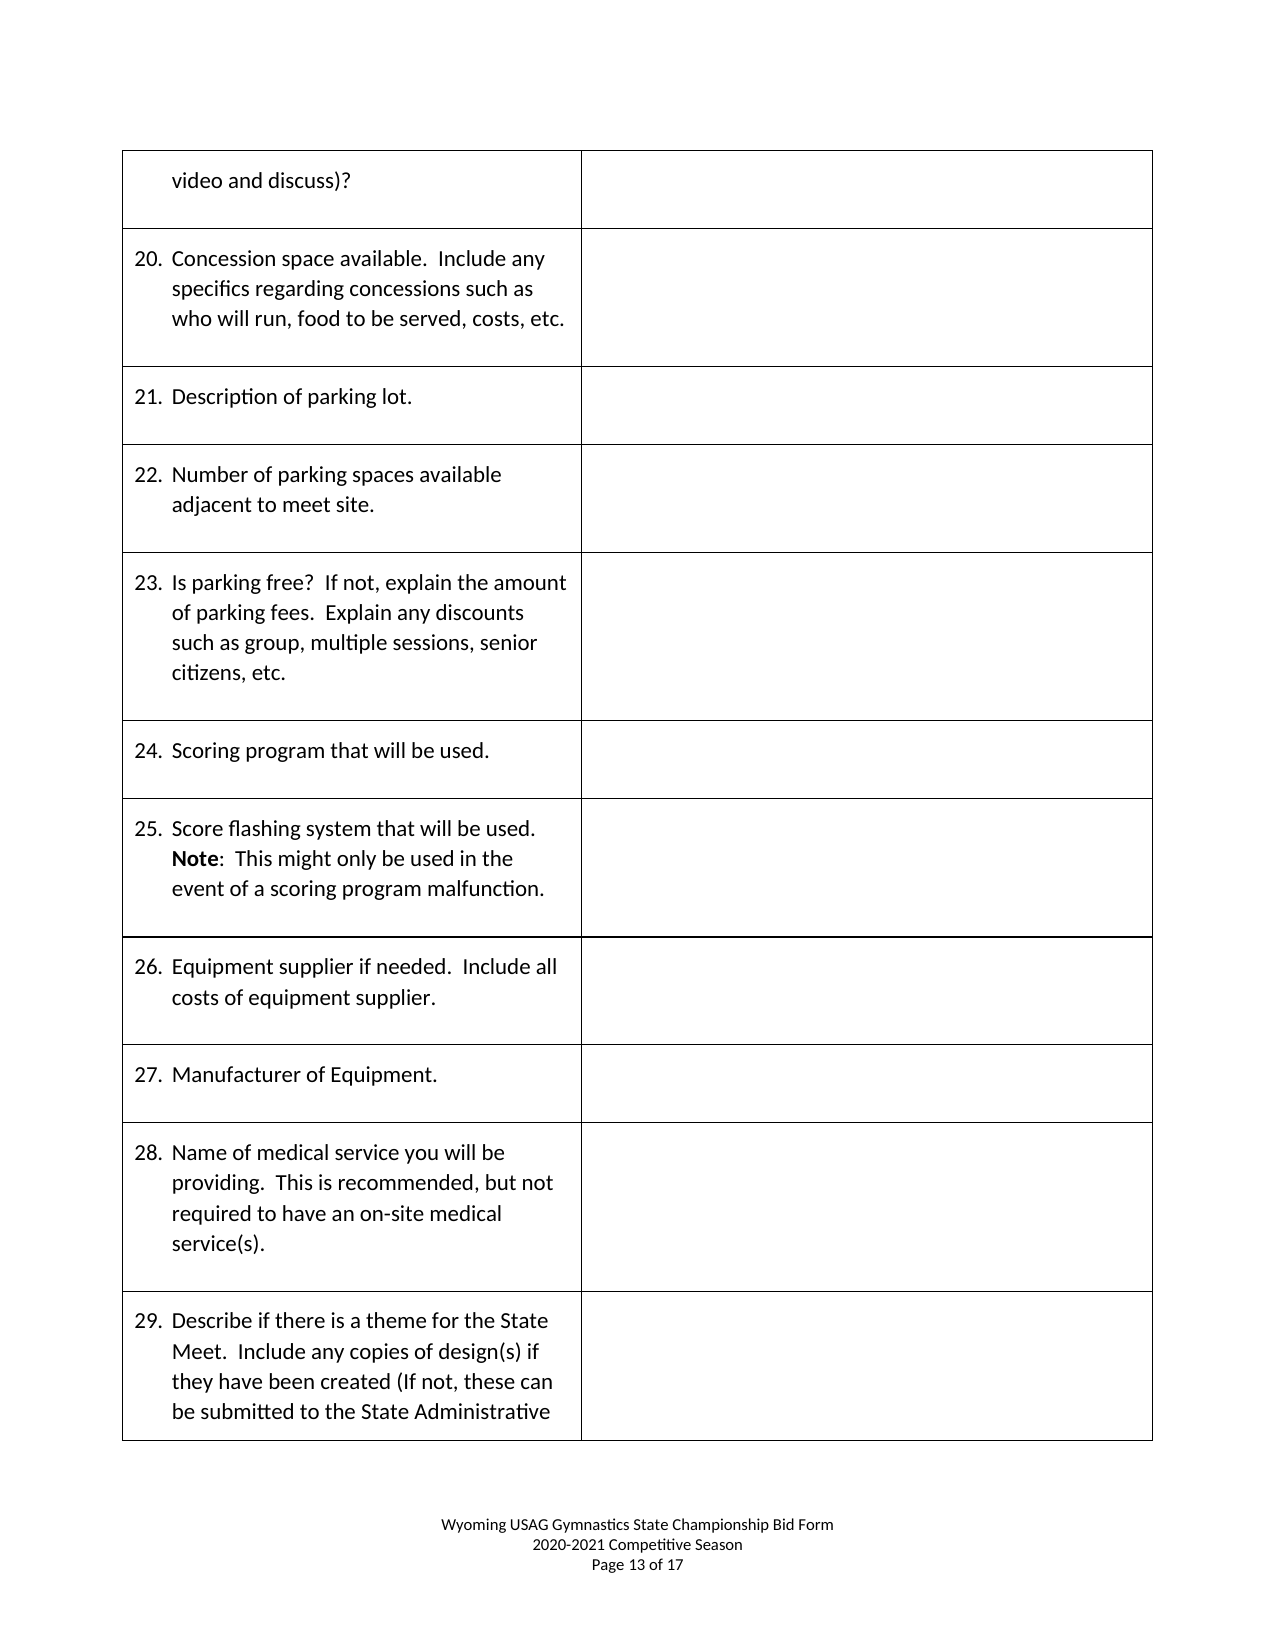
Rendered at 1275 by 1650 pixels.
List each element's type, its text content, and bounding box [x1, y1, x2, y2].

table_cell [582, 445, 1152, 552]
table_cell [582, 229, 1152, 366]
table_cell Description of parking lot. [123, 367, 581, 444]
table_cell Concession space available. Include any specifics regarding concessions such as who will run, food to be served, costs, etc. [123, 229, 581, 366]
table_cell [582, 799, 1152, 936]
table_cell [582, 721, 1152, 798]
table_cell Equipment supplier if needed. Include all costs of equipment supplier. [123, 938, 581, 1044]
table_cell [582, 367, 1152, 444]
table_cell [582, 938, 1152, 1044]
table_cell Scoring program that will be used. [123, 721, 581, 798]
table_cell [582, 1123, 1152, 1291]
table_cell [123, 1292, 581, 1440]
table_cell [123, 151, 581, 228]
table_cell Manufacturer of Equipment. [123, 1045, 581, 1122]
table_cell [582, 553, 1152, 720]
table_cell Score flashing system that will be used. Note: This might only be used in the event of a scoring program malfunction. [123, 799, 581, 936]
table_cell Number of parking spaces available adjacent to meet site. [123, 445, 581, 552]
table_cell [582, 1292, 1152, 1440]
table_cell [582, 151, 1152, 228]
table_cell [582, 1045, 1152, 1122]
table_cell Name of medical service you will be providing. This is recommended, but not required to have an on-site medical service(s). [123, 1123, 581, 1291]
table_cell Is parking free? If not, explain the amount of parking fees. Explain any discounts such as group, multiple sessions, senior citizens, etc. [123, 553, 581, 720]
